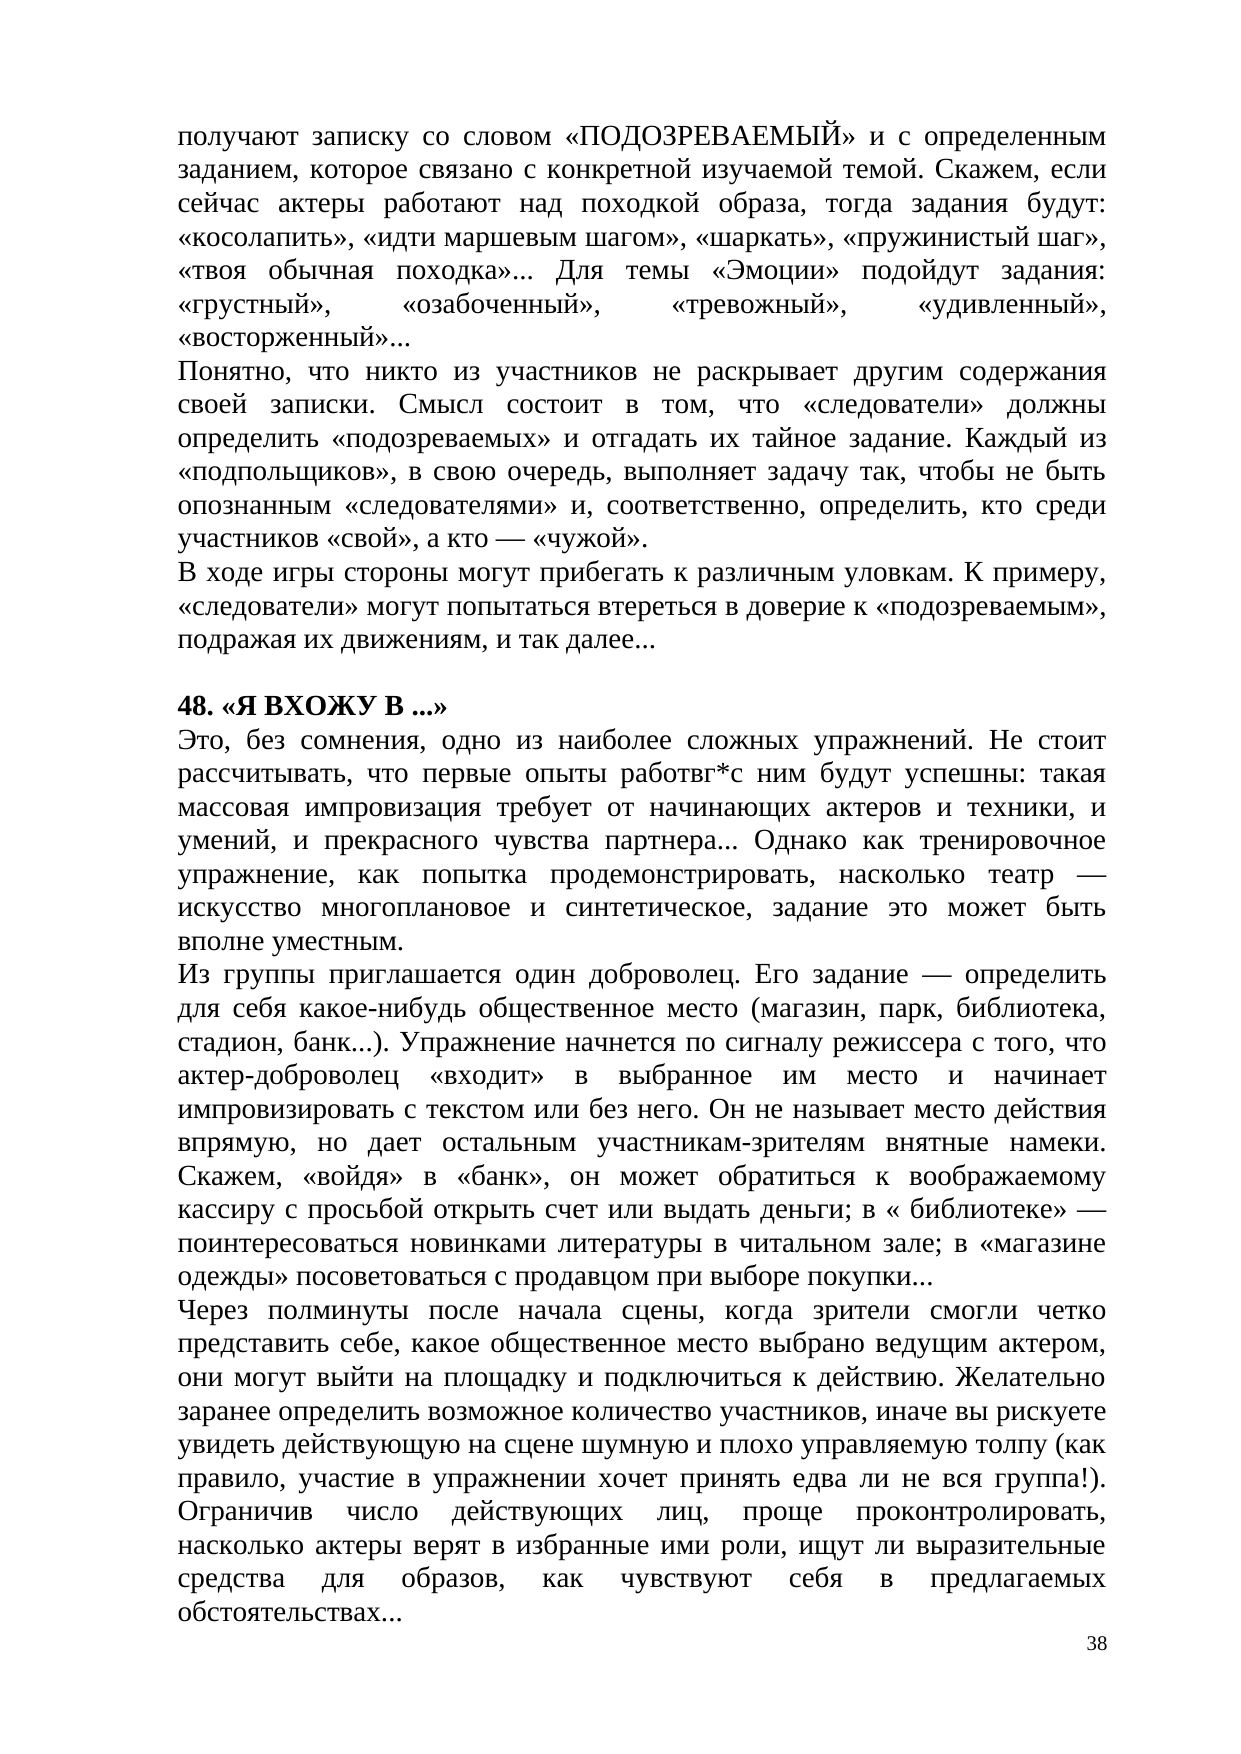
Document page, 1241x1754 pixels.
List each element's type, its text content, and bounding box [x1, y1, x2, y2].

text Это, без сомнения, одно из наиболее сложных упражнений. Не стоит рассчитывать, что первые опыты работвг*с ним будут успешны: такая массовая импровизация требует от начинающих актеров и техники, и умений, и прекрасного чувства партнера... Однако как тренировочное упражнение, как попытка продемонстрировать, насколько театр — искусство многоплановое и синтетическое, задание это может быть вполне уместным. [177, 722, 1107, 957]
text В ходе игры стороны могут прибегать к различным уловкам. К примеру, «следователи» могут попытаться втереться в доверие к «подозреваемым», подражая их движениям, и так далее... [177, 554, 1107, 655]
text 48. «Я ВХОЖУ В ...» [177, 688, 1107, 722]
text Понятно, что никто из участников не раскрывает другим содержания своей записки. Смысл состоит в том, что «следователи» должны определить «подозреваемых» и отгадать их тайное задание. Каждый из «подпольщиков», в свою очередь, выполняет задачу так, чтобы не быть опознанным «следователями» и, соответственно, определить, кто среди участников «свой», а кто — «чужой». [177, 353, 1107, 554]
text Через полминуты после начала сцены, когда зрители смогли четко представить себе, какое общественное место выбрано ведущим актером, они могут выйти на площадку и подключиться к действию. Желательно заранее определить возможное количество участников, иначе вы рискуете увидеть действующую на сцене шумную и плохо управляемую толпу (как правило, участие в упражнении хочет принять едва ли не вся группа!). Ограничив число действующих лиц, проще проконтролировать, насколько актеры верят в избранные ими роли, ищут ли выразительные средства для образов, как чувствуют себя в предлагаемых обстоятельствах... [177, 1292, 1107, 1627]
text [177, 118, 1107, 353]
text Из группы приглашается один доброволец. Его задание — определить для себя какое-нибудь общественное место (магазин, парк, библиотека, стадион, банк...). Упражнение начнется по сигналу режиссера с того, что актер-доброволец «входит» в выбранное им место и начинает импровизировать с текстом или без него. Он не называет место действия впрямую, но дает остальным участникам-зрителям внятные намеки. Скажем, «войдя» в «банк», он может обратиться к воображаемому кассиру с просьбой открыть счет или выдать деньги; в « библиотеке» — поинтересоваться новинками литературы в читальном зале; в «магазине одежды» посоветоваться с продавцом при выборе покупки... [177, 957, 1107, 1292]
